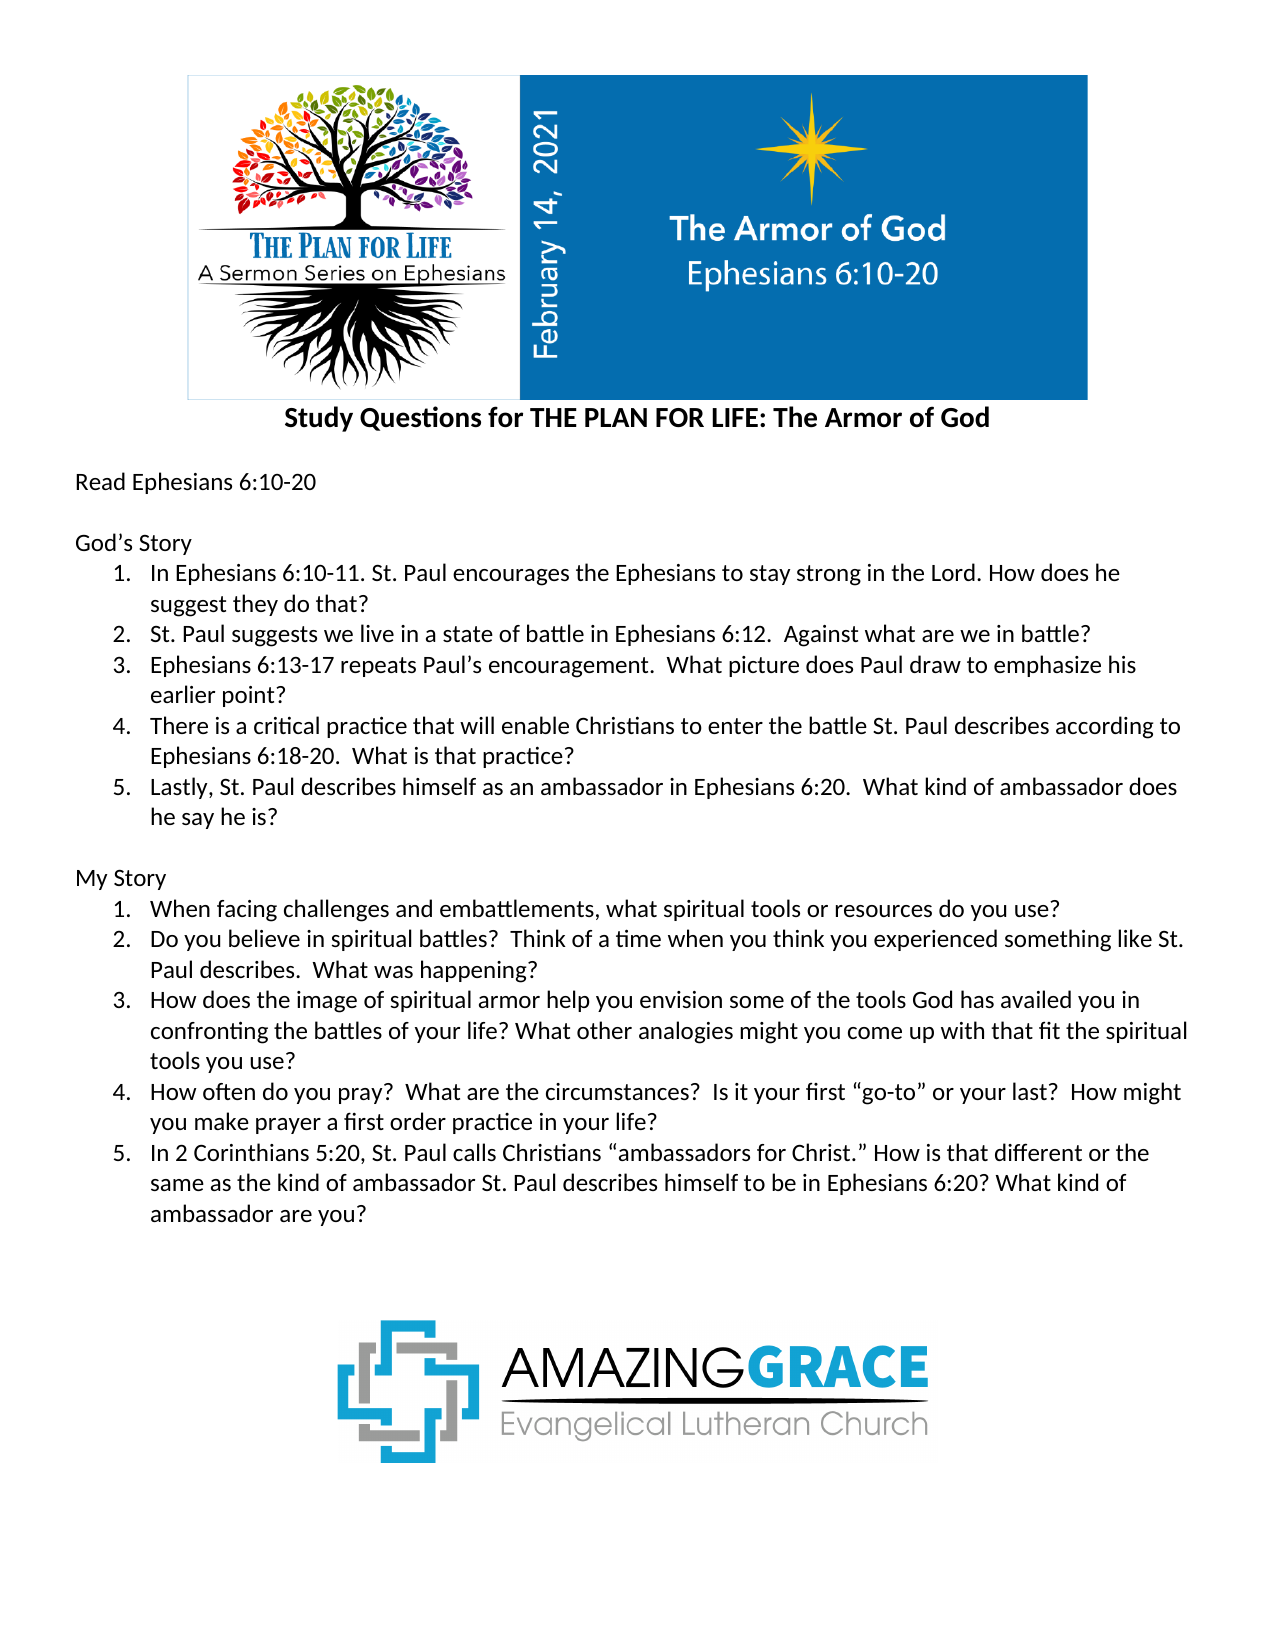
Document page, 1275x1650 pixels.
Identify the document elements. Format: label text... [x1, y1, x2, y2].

picture [187, 75, 1088, 400]
text Read Ephesians 6:10-20 [75, 466, 1200, 496]
text Study Questions for THE PLAN FOR LIFE: The Armor of God [75, 399, 1200, 435]
picture [337, 1320, 938, 1463]
list Lastly, St. Paul describes himself as an ambassador in Ephesians 6:20. What kind of ambassador does he say he is? [112, 771, 1200, 832]
list St. Paul suggests we live in a state of battle in Ephesians 6:12. Against what are we in battle? [112, 618, 1200, 649]
list In Ephesians 6:10-11. St. Paul encourages the Ephesians to stay strong in the Lord. How does he suggest they do that? [112, 557, 1200, 618]
list Ephesians 6:13-17 repeats Paul’s encouragement. What picture does Paul draw to emphasize his earlier point? [112, 649, 1200, 710]
text God’s Story [75, 527, 1200, 557]
list In 2 Corinthians 5:20, St. Paul calls Christians “ambassadors for Christ.” How is that different or the same as the kind of ambassador St. Paul describes himself to be in Ephesians 6:20? What kind of ambassador are you? [112, 1137, 1200, 1229]
list How does the image of spiritual armor help you envision some of the tools God has availed you in confronting the battles of your life? What other analogies might you come up with that fit the spiritual tools you use? [112, 984, 1200, 1076]
list Do you believe in spiritual battles? Think of a time when you think you experienced something like St. Paul describes. What was happening? [112, 923, 1200, 984]
text My Story [75, 862, 1200, 893]
list When facing challenges and embattlements, what spiritual tools or resources do you use? [112, 893, 1200, 923]
list There is a critical practice that will enable Christians to enter the battle St. Paul describes according to Ephesians 6:18-20. What is that practice? [112, 710, 1200, 771]
list How often do you pray? What are the circumstances? Is it your first “go-to” or your last? How might you make prayer a first order practice in your life? [112, 1076, 1200, 1137]
